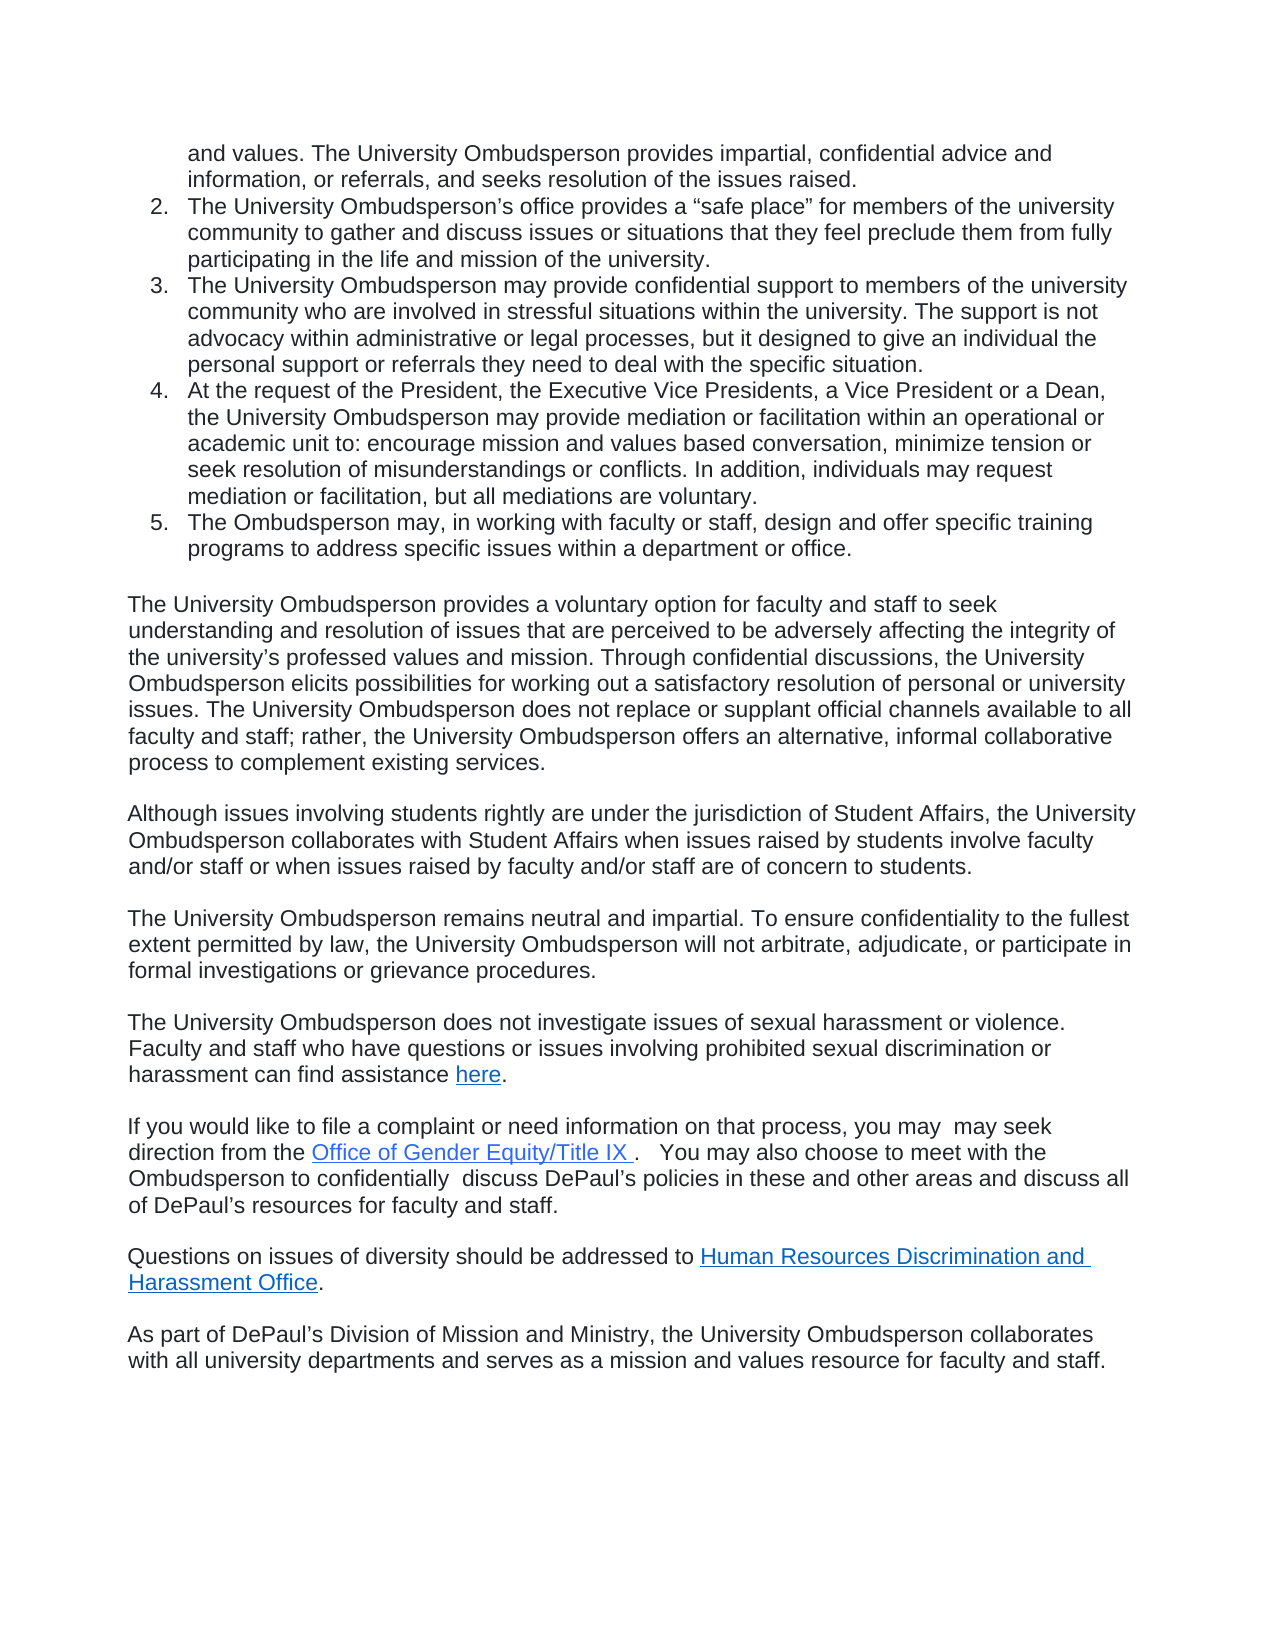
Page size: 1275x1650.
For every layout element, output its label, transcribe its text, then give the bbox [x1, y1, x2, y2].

text The University Ombudsperson remains neutral and impartial. To ensure confidentiality to the fullest extent permitted by law, the University Ombudsperson will not arbitrate, adjudicate, or participate in formal investigations or grievance procedures. [127, 904, 1139, 983]
list The Ombudsperson may, in working with faculty or staff, design and offer specific training programs to address specific issues within a department or office. [150, 509, 1139, 562]
list The University Ombudsperson’s office provides a “safe place” for members of the university community to gather and discuss issues or situations that they feel preclude them from fully participating in the life and mission of the university. [150, 193, 1139, 272]
list At the request of the President, the Executive Vice Presidents, a Vice President or a Dean, the University Ombudsperson may provide mediation or facilitation within an operational or academic unit to: encourage mission and values based conversation, minimize tension or seek resolution of misunderstandings or conflicts. In addition, individuals may request mediation or facilitation, but all mediations are voluntary. [150, 377, 1139, 509]
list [150, 140, 1139, 193]
list The University Ombudsperson may provide confidential support to members of the university community who are involved in stressful situations within the university. The support is not advocacy within administrative or legal processes, but it designed to give an individual the personal support or referrals they need to deal with the specific situation. [150, 272, 1139, 377]
text As part of DePaul’s Division of Mission and Ministry, the University Ombudsperson collaborates with all university departments and serves as a mission and values resource for faculty and staff. [127, 1321, 1139, 1373]
text The University Ombudsperson does not investigate issues of sexual harassment or violence. Faculty and staff who have questions or issues involving prohibited sexual discrimination or harassment can find assistance here. [127, 1008, 1139, 1088]
text Questions on issues of diversity should be addressed to Human Resources Discrimination and Harassment Office. [127, 1243, 1139, 1296]
text Although issues involving students rightly are under the jurisdiction of Student Affairs, the University Ombudsperson collaborates with Student Affairs when issues raised by students involve faculty and/or staff or when issues raised by faculty and/or staff are of concern to students. [127, 800, 1139, 879]
text The University Ombudsperson provides a voluntary option for faculty and staff to seek understanding and resolution of issues that are perceived to be adversely affecting the integrity of the university’s professed values and mission. Through confidential discussions, the University Ombudsperson elicits possibilities for working out a satisfactory resolution of personal or university issues. The University Ombudsperson does not replace or supplant official channels available to all faculty and staff; rather, the University Ombudsperson offers an alternative, informal collaborative process to complement existing services. [127, 591, 1139, 775]
text If you would like to file a complaint or need information on that process, you may may seek direction from the Office of Gender Equity/Title IX . You may also choose to meet with the Ombudsperson to confidentially discuss DePaul’s policies in these and other areas and discuss all of DePaul’s resources for faculty and staff. [127, 1113, 1139, 1218]
